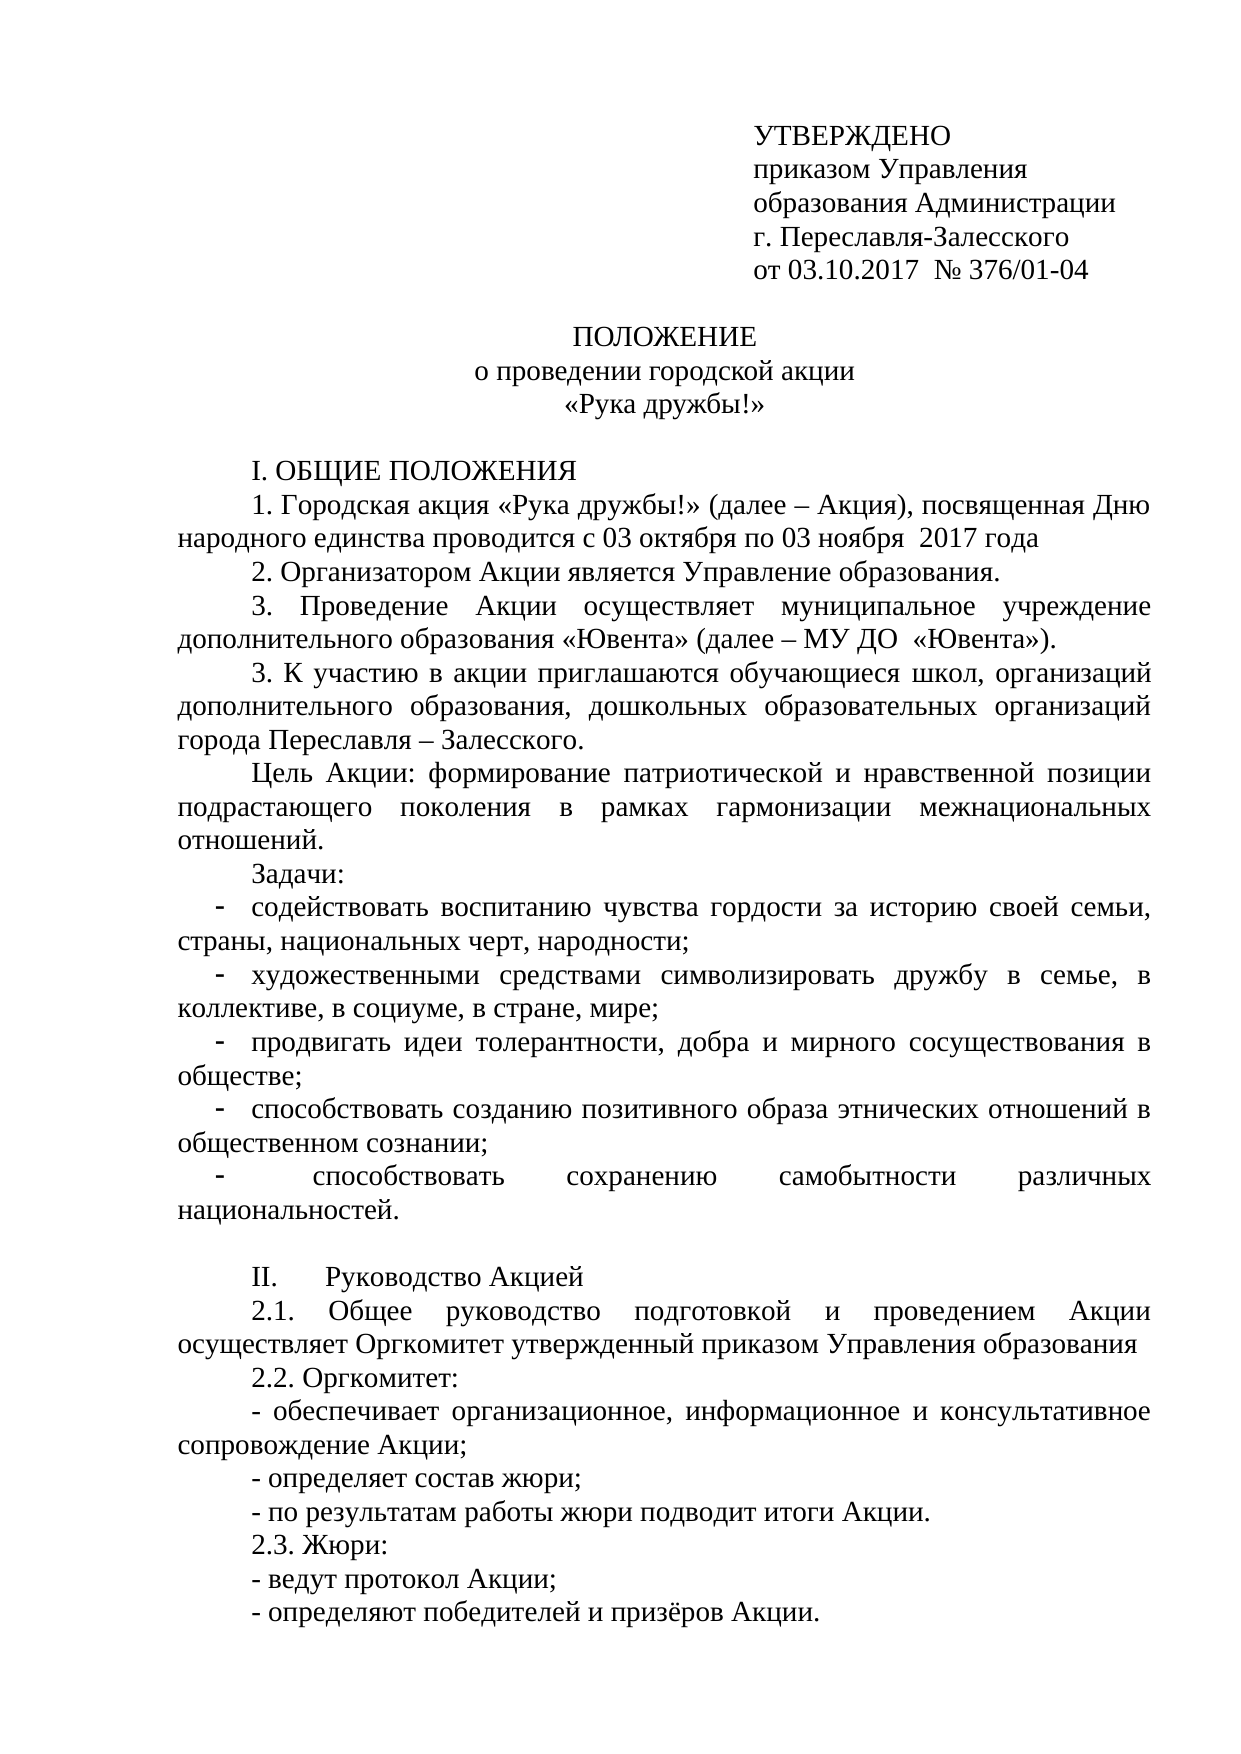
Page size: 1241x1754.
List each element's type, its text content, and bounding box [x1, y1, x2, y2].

text 1. Городская акция «Рука дружбы!» (далее – Акция), посвященная Дню народного единства проводится с 03 октября по 03 ноября 2017 года [177, 487, 1152, 554]
text УТВЕРЖДЕНО [753, 118, 1152, 152]
text - определяют победителей и призёров Акции. [177, 1594, 1152, 1628]
text - обеспечивает организационное, информационное и консультативное сопровождение Акции; [177, 1393, 1152, 1460]
text 2.1. Общее руководство подготовкой и проведением Акции осуществляет Оргкомитет утвержденный приказом Управления образования [177, 1293, 1152, 1360]
text от 03.10.2017 № 376/01-04 [753, 252, 1152, 286]
text II. Руководство Акцией [177, 1259, 1152, 1293]
text - по результатам работы жюри подводит итоги Акции. [177, 1494, 1152, 1527]
list способствовать сохранению самобытности различных национальностей. [177, 1158, 1152, 1226]
text - ведут протокол Акции; [177, 1561, 1152, 1594]
text «Рука дружбы!» [177, 386, 1152, 420]
text 3. К участию в акции приглашаются обучающиеся школ, организаций дополнительного образования, дошкольных образовательных организаций города Переславля – Залесского. [177, 655, 1152, 755]
text приказом Управления [753, 152, 1152, 185]
text - определяет состав жюри; [177, 1460, 1152, 1494]
list продвигать идеи толерантности, добра и мирного сосуществования в обществе; [177, 1024, 1152, 1091]
text 2.2. Оргкомитет: [177, 1360, 1152, 1393]
list художественными средствами символизировать дружбу в семье, в коллективе, в социуме, в стране, мире; [177, 957, 1152, 1024]
text Задачи: [177, 856, 1152, 889]
list способствовать созданию позитивного образа этнических отношений в общественном сознании; [177, 1091, 1152, 1158]
text о проведении городской акции [177, 353, 1152, 386]
list содействовать воспитанию чувства гордости за историю своей семьи, страны, национальных черт, народности; [177, 889, 1152, 957]
text 2. Организатором Акции является Управление образования. [177, 554, 1152, 588]
text Положение [177, 319, 1152, 353]
text образования Администрации [753, 185, 1152, 219]
text 2.3. Жюри: [177, 1527, 1152, 1561]
text г. Переславля-Залесского [753, 219, 1152, 252]
text Цель Акции: формирование патриотической и нравственной позиции подрастающего поколения в рамках гармонизации межнациональных отношений. [177, 755, 1152, 856]
text 3. Проведение Акции осуществляет муниципальное учреждение дополнительного образования «Ювента» (далее – МУ ДО «Ювента»). [177, 588, 1152, 655]
text I. ОБЩИЕ ПОЛОЖЕНИЯ [177, 453, 1152, 487]
